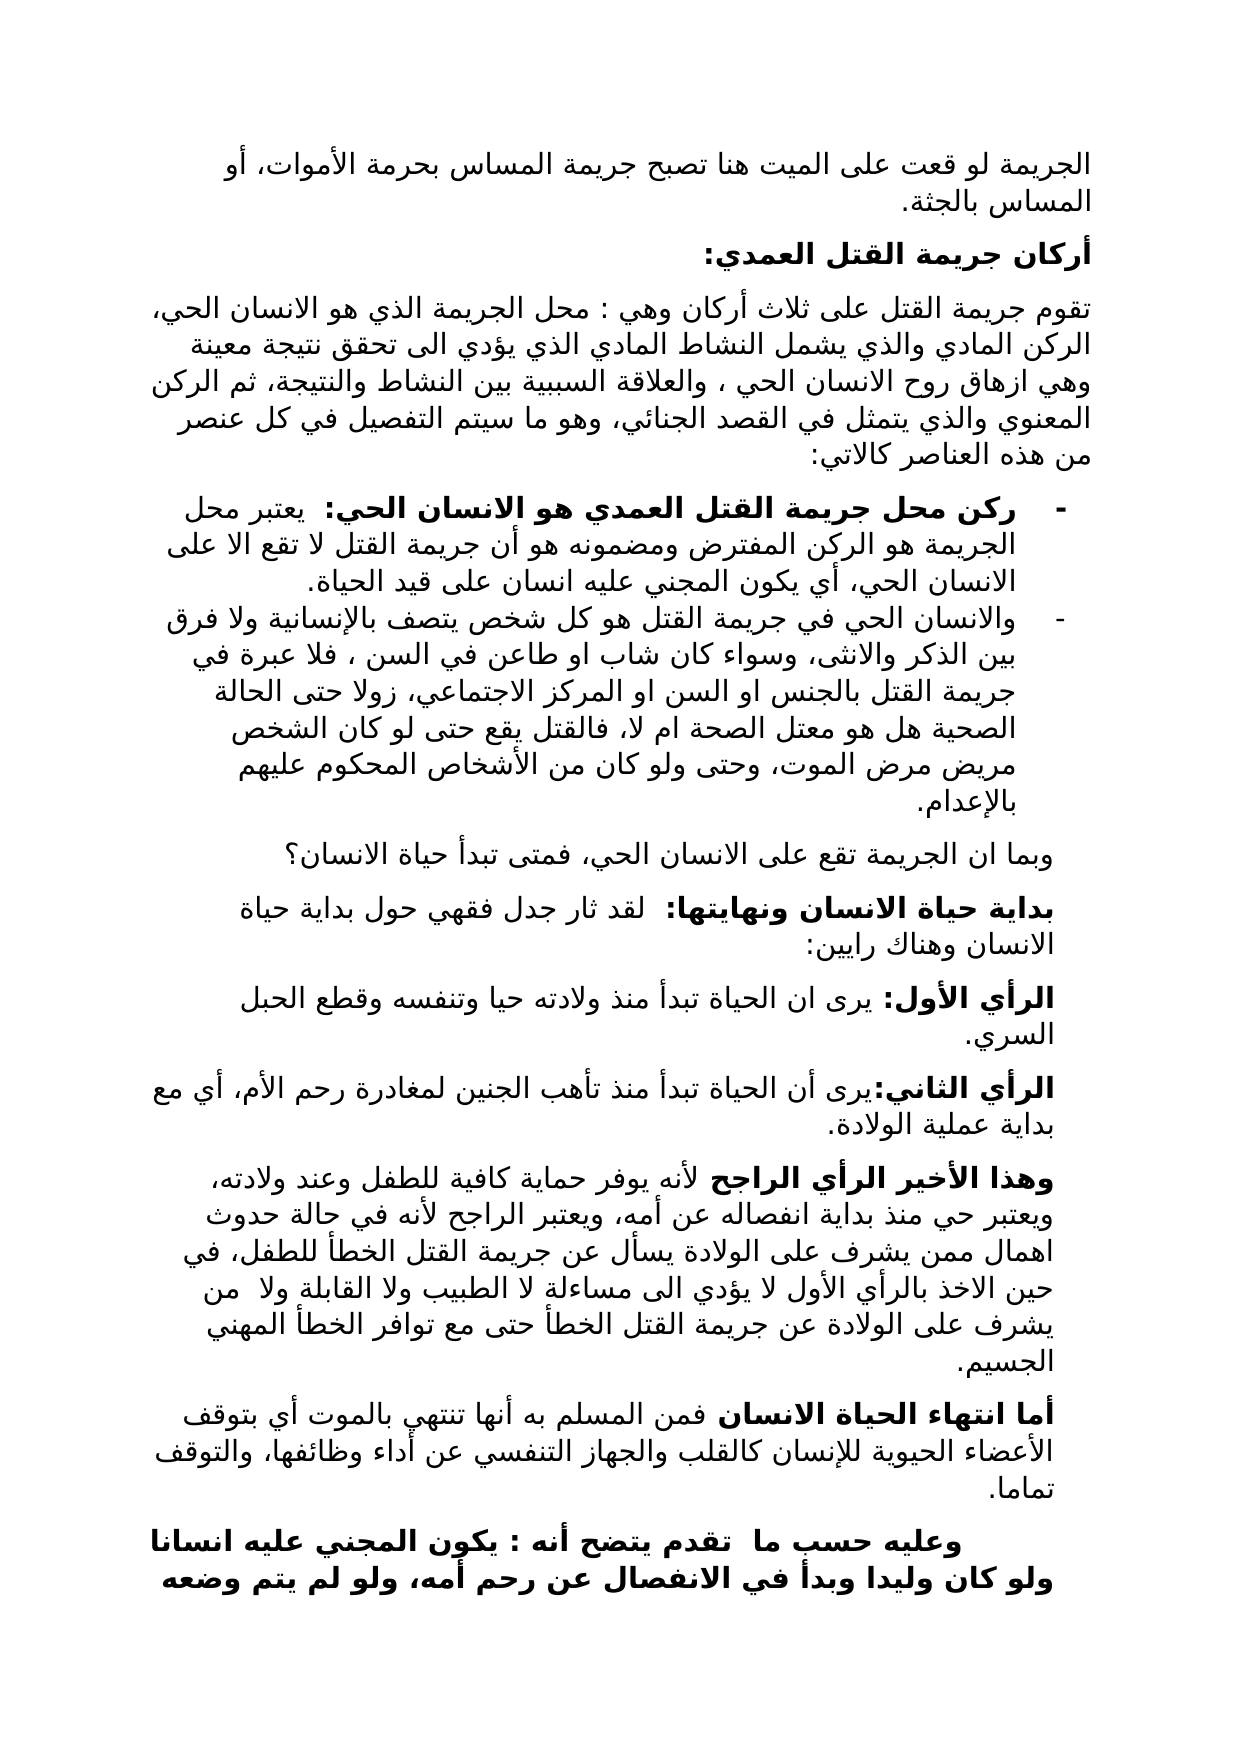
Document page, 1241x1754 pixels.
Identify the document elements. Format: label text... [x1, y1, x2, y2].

list ركن محل جريمة القتل العمدي هو الانسان الحي: يعتبر محل الجريمة هو الركن المفترض ومضمونه هو أن جريمة القتل لا تقع الا على الانسان الحي، أي يكون المجني عليه انسان على قيد الحياة. [148, 491, 1055, 598]
text تقوم جريمة القتل على ثلاث أركان وهي : محل الجريمة الذي هو الانسان الحي، الركن المادي والذي يشمل النشاط المادي الذي يؤدي الى تحقق نتيجة معينة وهي ازهاق روح الانسان الحي ، والعلاقة السببية بين النشاط والنتيجة، ثم الركن المعنوي والذي يتمثل في القصد الجنائي، وهو ما سيتم التفصيل في كل عنصر من هذه العناصر كالاتي: [148, 291, 1093, 472]
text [148, 148, 1093, 218]
text أركان جريمة القتل العمدي: [148, 238, 1093, 272]
text الرأي الأول: يرى ان الحياة تبدأ منذ ولادته حيا وتنفسه وقطع الحبل السري. [148, 981, 1055, 1052]
list والانسان الحي في جريمة القتل هو كل شخص يتصف بالإنسانية ولا فرق بين الذكر والانثى، وسواء كان شاب او طاعن في السن ، فلا عبرة في جريمة القتل بالجنس او السن او المركز الاجتماعي، زولا حتى الحالة الصحية هل هو معتل الصحة ام لا، فالقتل يقع حتى لو كان الشخص مريض مرض الموت، وحتى ولو كان من الأشخاص المحكوم عليهم بالإعدام. [148, 601, 1055, 818]
text بداية حياة الانسان ونهايتها: لقد ثار جدل فقهي حول بداية حياة الانسان وهناك رايين: [148, 891, 1055, 962]
text وبما ان الجريمة تقع على الانسان الحي، فمتى تبدأ حياة الانسان؟ [148, 838, 1055, 872]
text أما انتهاء الحياة الانسان فمن المسلم به أنها تنتهي بالموت أي بتوقف الأعضاء الحيوية للإنسان كالقلب والجهاز التنفسي عن أداء وظائفها، والتوقف تماما. [148, 1398, 1055, 1505]
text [148, 1524, 1055, 1595]
text الرأي الثاني:يرى أن الحياة تبدأ منذ تأهب الجنين لمغادرة رحم الأم، أي مع بداية عملية الولادة. [148, 1071, 1055, 1142]
text وهذا الأخير الرأي الراجح لأنه يوفر حماية كافية للطفل وعند ولادته، ويعتبر حي منذ بداية انفصاله عن أمه، ويعتبر الراجح لأنه في حالة حدوث اهمال ممن يشرف على الولادة يسأل عن جريمة القتل الخطأ للطفل، في حين الاخذ بالرأي الأول لا يؤدي الى مساءلة لا الطبيب ولا القابلة ولا من يشرف على الولادة عن جريمة القتل الخطأ حتى مع توافر الخطأ المهني الجسيم. [148, 1161, 1055, 1378]
